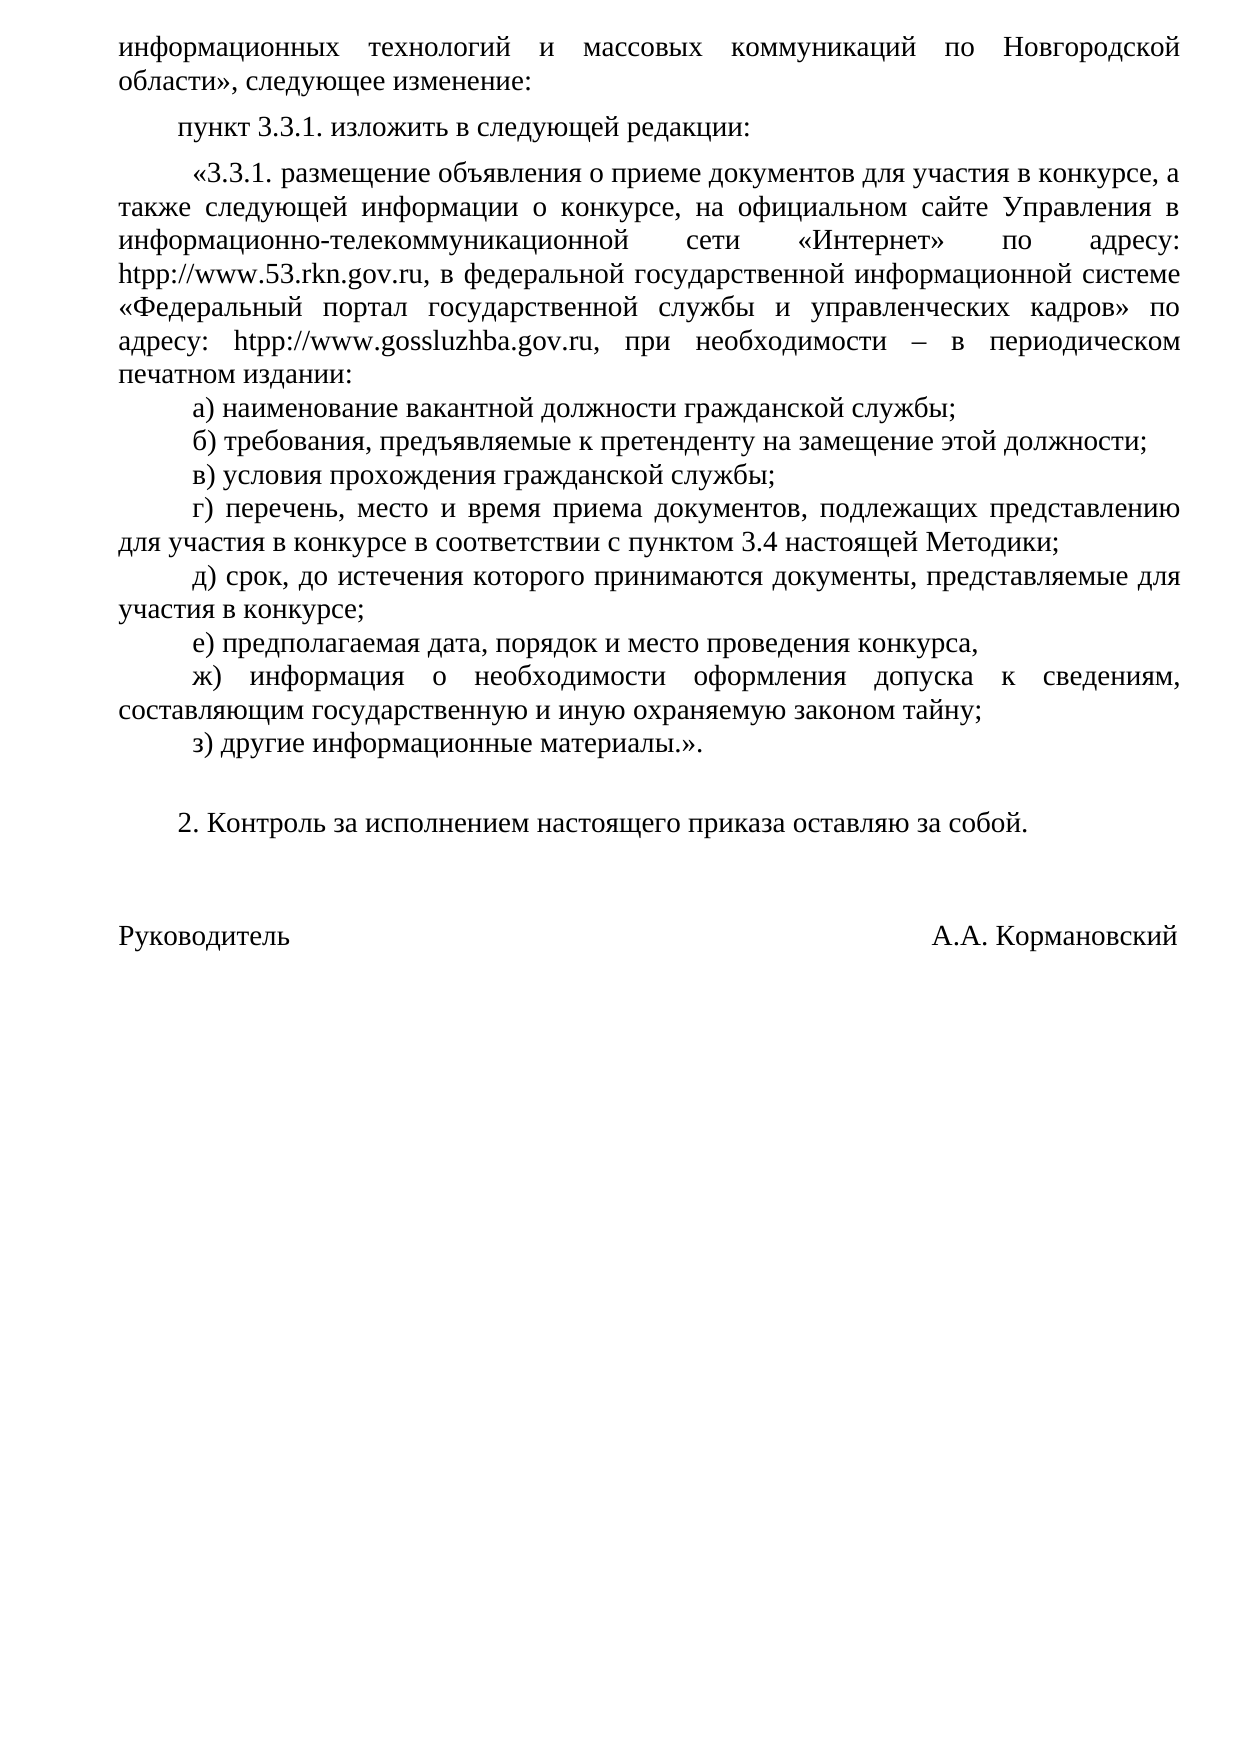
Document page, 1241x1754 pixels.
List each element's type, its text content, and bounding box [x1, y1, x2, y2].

text в) условия прохождения гражданской службы; [118, 457, 1181, 491]
text а) наименование вакантной должности гражданской службы; [118, 390, 1181, 423]
text г) перечень, место и время приема документов, подлежащих представлению для участия в конкурсе в соответствии с пунктом 3.4 настоящей Методики; [118, 491, 1181, 558]
text б) требования, предъявляемые к претенденту на замещение этой должности; [118, 423, 1181, 457]
text пункт 3.3.1. изложить в следующей редакции: [118, 109, 1181, 143]
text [118, 29, 1181, 97]
subtitle Руководитель А.А. Кормановский [118, 918, 1181, 952]
text д) срок, до истечения которого принимаются документы, представляемые для участия в конкурсе; [118, 558, 1181, 625]
text з) другие информационные материалы.». [118, 725, 1181, 759]
text «3.3.1. размещение объявления о приеме документов для участия в конкурсе, а также следующей информации о конкурсе, на официальном сайте Управления в информационно-телекоммуникационной сети «Интернет» по адресу: htpp://www.53.rkn.gov.ru, в федеральной государственной информационной системе «Федеральный портал государственной службы и управленческих кадров» по адресу: htpp://www.gossluzhba.gov.ru, при необходимости – в периодическом печатном издании: [118, 155, 1181, 390]
text е) предполагаемая дата, порядок и место проведения конкурса, [118, 625, 1181, 658]
text 2. Контроль за исполнением настоящего приказа оставляю за собой. [118, 805, 1181, 838]
text ж) информация о необходимости оформления допуска к сведениям, составляющим государственную и иную охраняемую законом тайну; [118, 658, 1181, 725]
